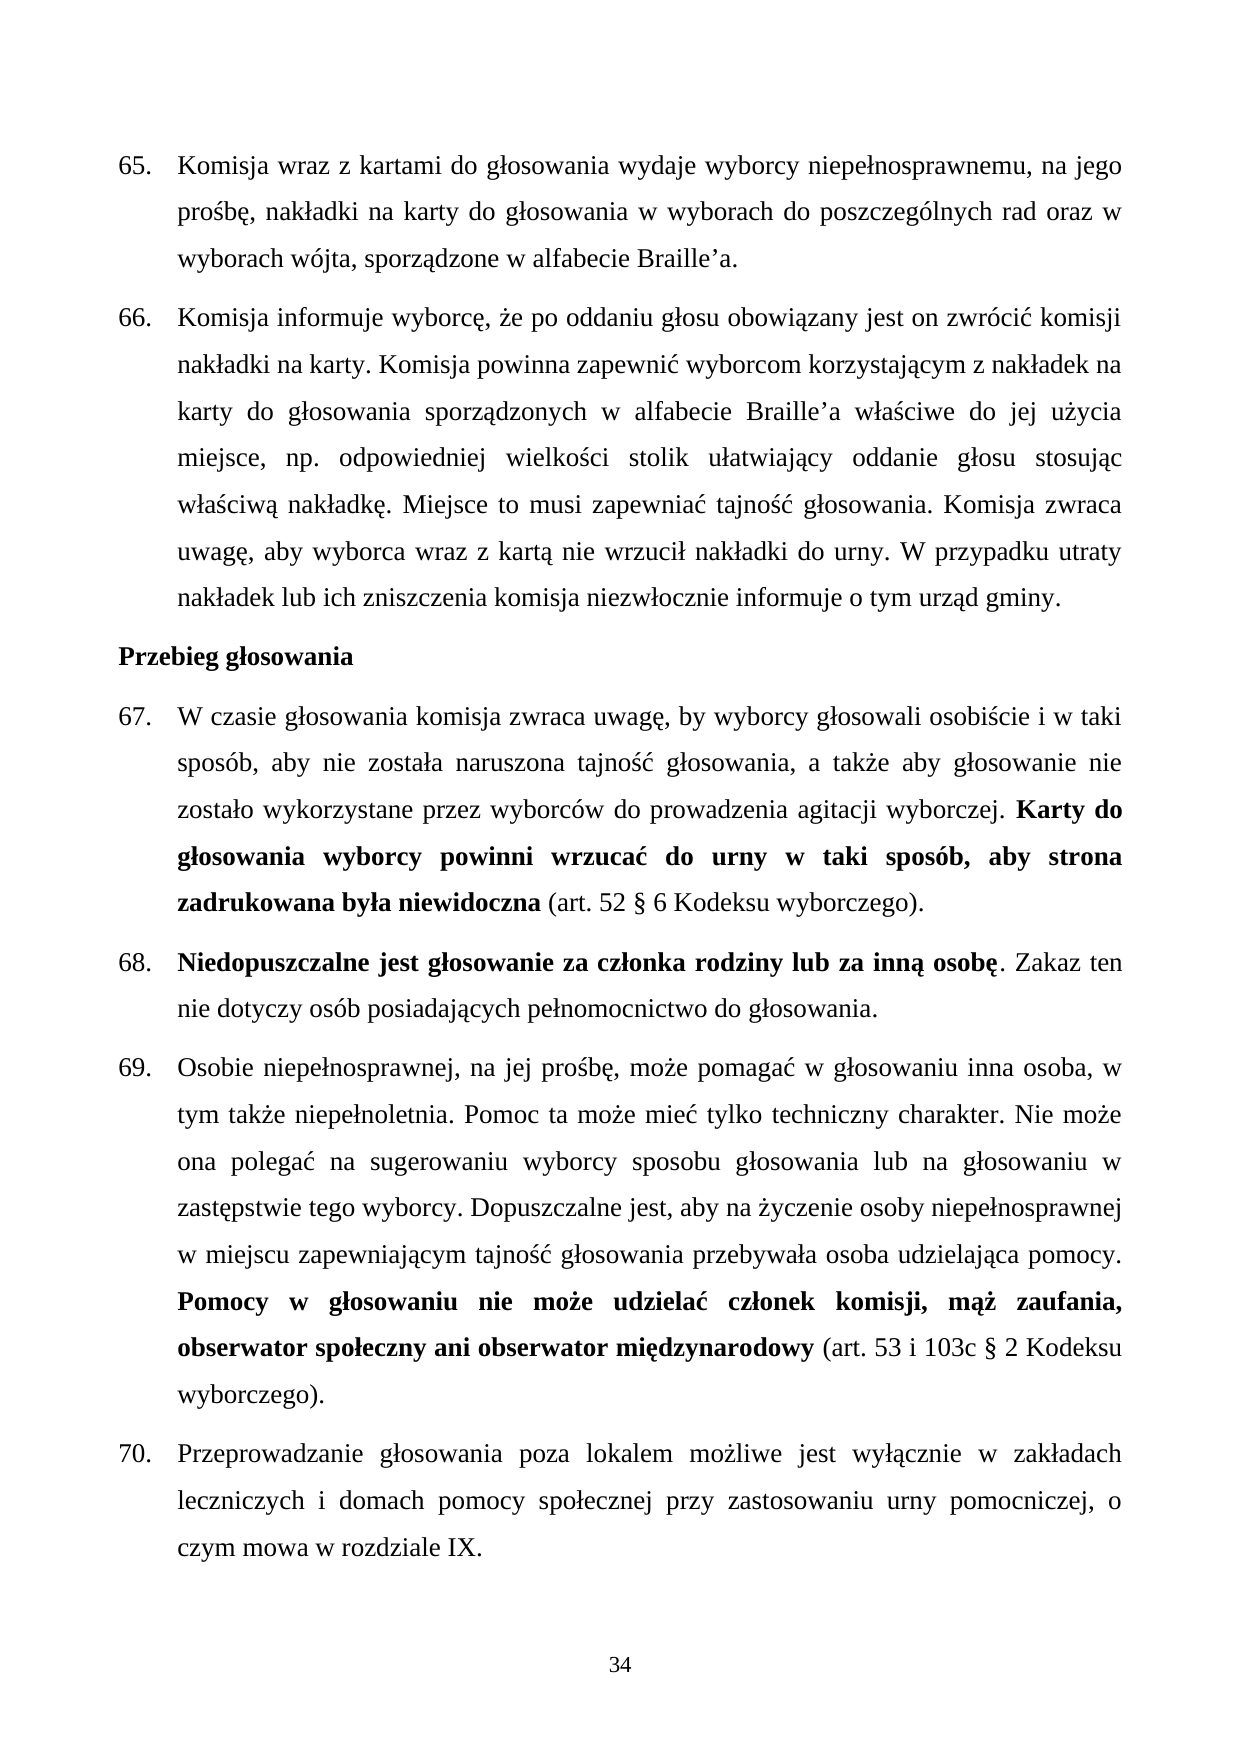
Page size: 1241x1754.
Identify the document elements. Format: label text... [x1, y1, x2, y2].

list Komisja wraz z kartami do głosowania wydaje wyborcy niepełnosprawnemu, na jego prośbę, nakładki na karty do głosowania w wyborach do poszczególnych rad oraz w wyborach wójta, sporządzone w alfabecie Braille’a. [118, 149, 1123, 273]
list Osobie niepełnosprawnej, na jej prośbę, może pomagać w głosowaniu inna osoba, w tym także niepełnoletnia. Pomoc ta może mieć tylko techniczny charakter. Nie może ona polegać na sugerowaniu wyborcy sposobu głosowania lub na głosowaniu w zastępstwie tego wyborcy. Dopuszczalne jest, aby na życzenie osoby niepełnosprawnej w miejscu zapewniającym tajność głosowania przebywała osoba udzielająca pomocy. Pomocy w głosowaniu nie może udzielać członek komisji, mąż zaufania, obserwator społeczny ani obserwator międzynarodowy (art. 53 i 103c § 2 Kodeksu wyborczego). [118, 1051, 1123, 1409]
list Komisja informuje wyborcę, że po oddaniu głosu obowiązany jest on zwrócić komisji nakładki na karty. Komisja powinna zapewnić wyborcom korzystającym z nakładek na karty do głosowania sporządzonych w alfabecie Braille’a właściwe do jej użycia miejsce, np. odpowiedniej wielkości stolik ułatwiający oddanie głosu stosując właściwą nakładkę. Miejsce to musi zapewniać tajność głosowania. Komisja zwraca uwagę, aby wyborca wraz z kartą nie wrzucił nakładki do urny. W przypadku utraty nakładek lub ich zniszczenia komisja niezwłocznie informuje o tym urząd gminy. [118, 301, 1123, 612]
text Przebieg głosowania [118, 640, 1123, 672]
list W czasie głosowania komisja zwraca uwagę, by wyborcy głosowali osobiście i w taki sposób, aby nie została naruszona tajność głosowania, a także aby głosowanie nie zostało wykorzystane przez wyborców do prowadzenia agitacji wyborczej. Karty do głosowania wyborcy powinni wrzucać do urny w taki sposób, aby strona zadrukowana była niewidoczna (art. 52 § 6 Kodeksu wyborczego). [118, 700, 1123, 918]
list Przeprowadzanie głosowania poza lokalem możliwe jest wyłącznie w zakładach leczniczych i domach pomocy społecznej przy zastosowaniu urny pomocniczej, o czym mowa w rozdziale IX. [118, 1437, 1123, 1562]
list Niedopuszczalne jest głosowanie za członka rodziny lub za inną osobę. Zakaz ten nie dotyczy osób posiadających pełnomocnictwo do głosowania. [118, 946, 1123, 1023]
